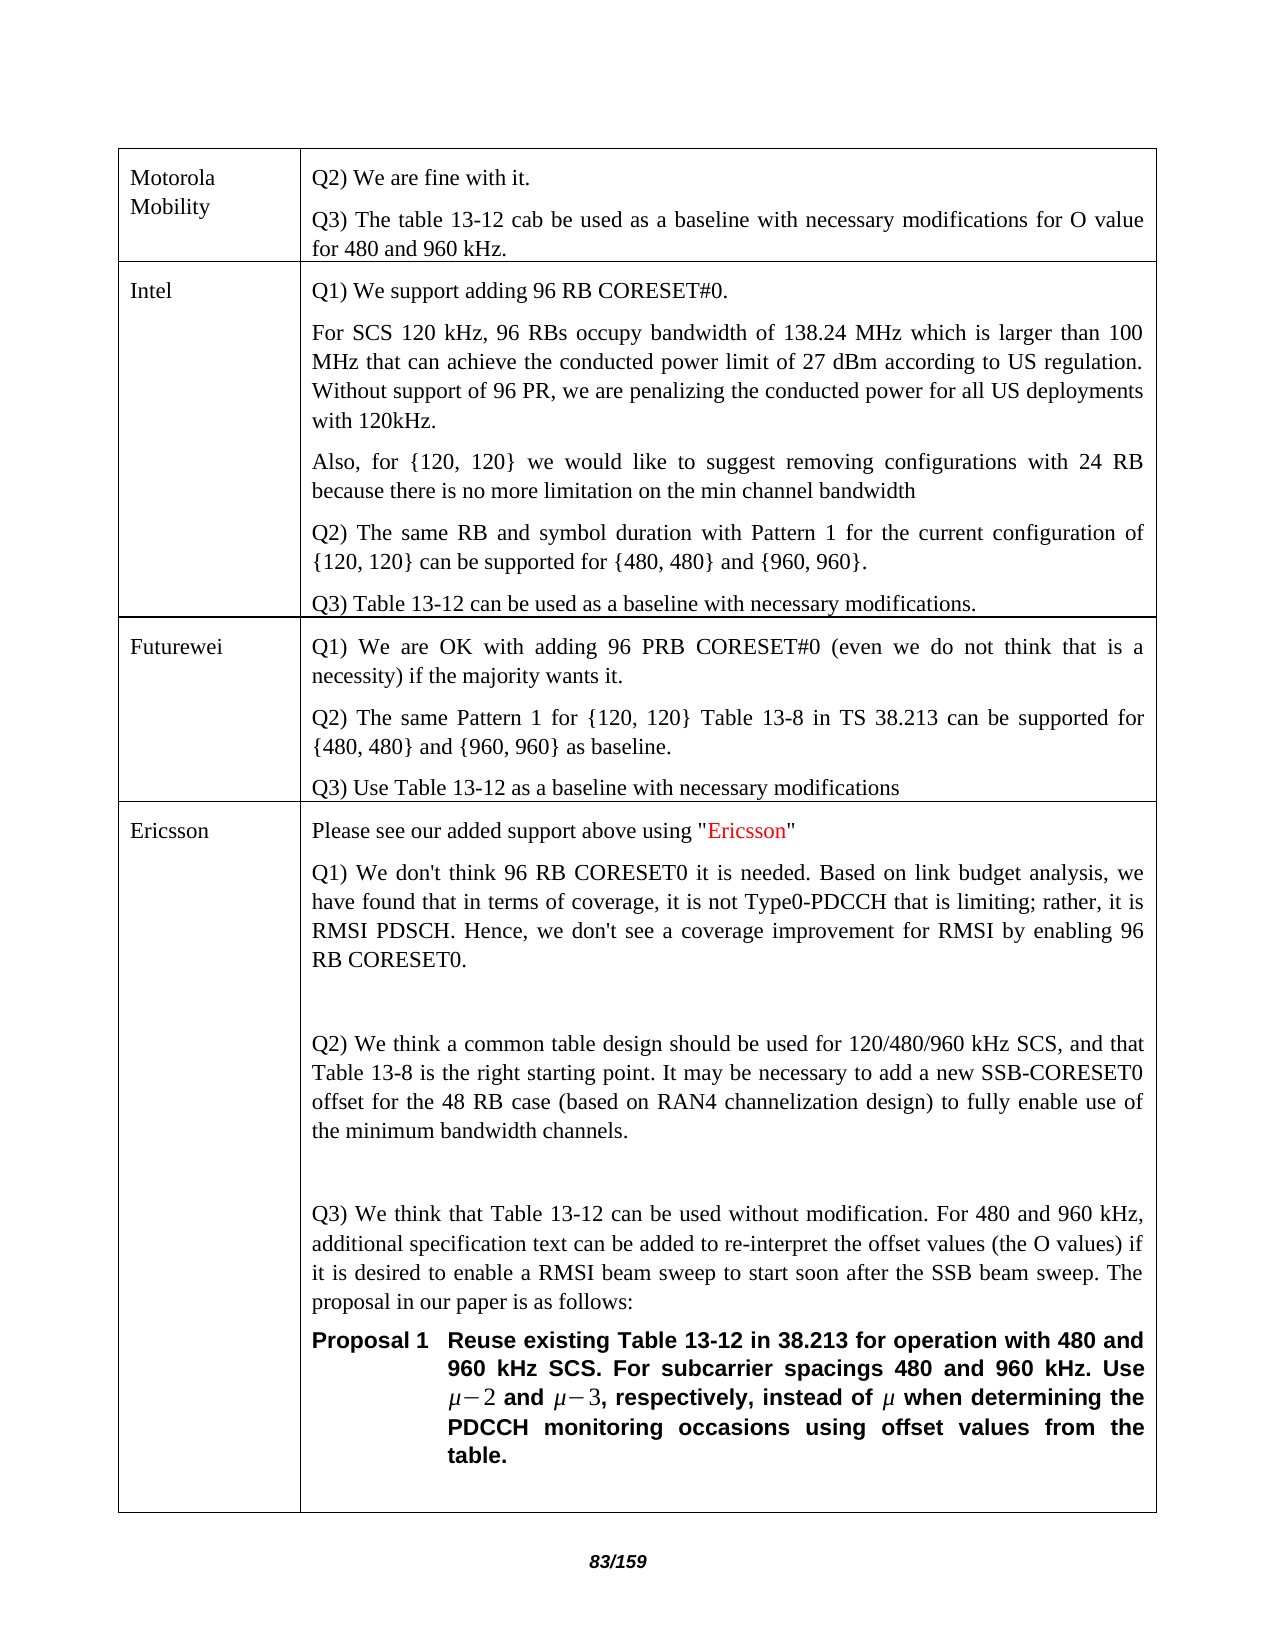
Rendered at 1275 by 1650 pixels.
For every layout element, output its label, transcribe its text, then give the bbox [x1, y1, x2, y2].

table_cell Ericsson [119, 802, 300, 1512]
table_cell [301, 149, 1156, 261]
table_cell Q1) We are OK with adding 96 PRB CORESET#0 (even we do not think that is a necessity) if the majority wants it. Q2) The same Pattern 1 for {120, 120} Table 13-8 in TS 38.213 can be supported for {480, 480} and {960, 960} as baseline. Q3) Use Table 13-12 as a baseline with necessary modifications [301, 618, 1156, 801]
table_cell Futurewei [119, 618, 300, 801]
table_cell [119, 149, 300, 261]
table_cell Q1) We support adding 96 RB CORESET#0. For SCS 120 kHz, 96 RBs occupy bandwidth of 138.24 MHz which is larger than 100 MHz that can achieve the conducted power limit of 27 dBm according to US regulation. Without support of 96 PR, we are penalizing the conducted power for all US deployments with 120kHz. Also, for {120, 120} we would like to suggest removing configurations with 24 RB because there is no more limitation on the min channel bandwidth Q2) The same RB and symbol duration with Pattern 1 for the current configuration of {120, 120} can be supported for {480, 480} and {960, 960}. Q3) Table 13-12 can be used as a baseline with necessary modifications. [301, 262, 1156, 616]
table_cell Please see our added support above using "Ericsson" Q1) We don't think 96 RB CORESET0 it is needed. Based on link budget analysis, we have found that in terms of coverage, it is not Type0-PDCCH that is limiting; rather, it is RMSI PDSCH. Hence, we don't see a coverage improvement for RMSI by enabling 96 RB CORESET0. Q2) We think a common table design should be used for 120/480/960 kHz SCS, and that Table 13-8 is the right starting point. It may be necessary to add a new SSB-CORESET0 offset for the 48 RB case (based on RAN4 channelization design) to fully enable use of the minimum bandwidth channels. Q3) We think that Table 13-12 can be used without modification. For 480 and 960 kHz, additional specification text can be added to re-interpret the offset values (the O values) if it is desired to enable a RMSI beam sweep to start soon after the SSB beam sweep. The proposal in our paper is as follows: Reuse existing Table 13-12 in 38.213 for operation with 480 and 960 kHz SCS. For subcarrier spacings 480 and 960 kHz. Use and , respectively, instead of when determining the PDCCH monitoring occasions using offset values from the table. [301, 802, 1156, 1512]
table_cell Intel [119, 262, 300, 616]
